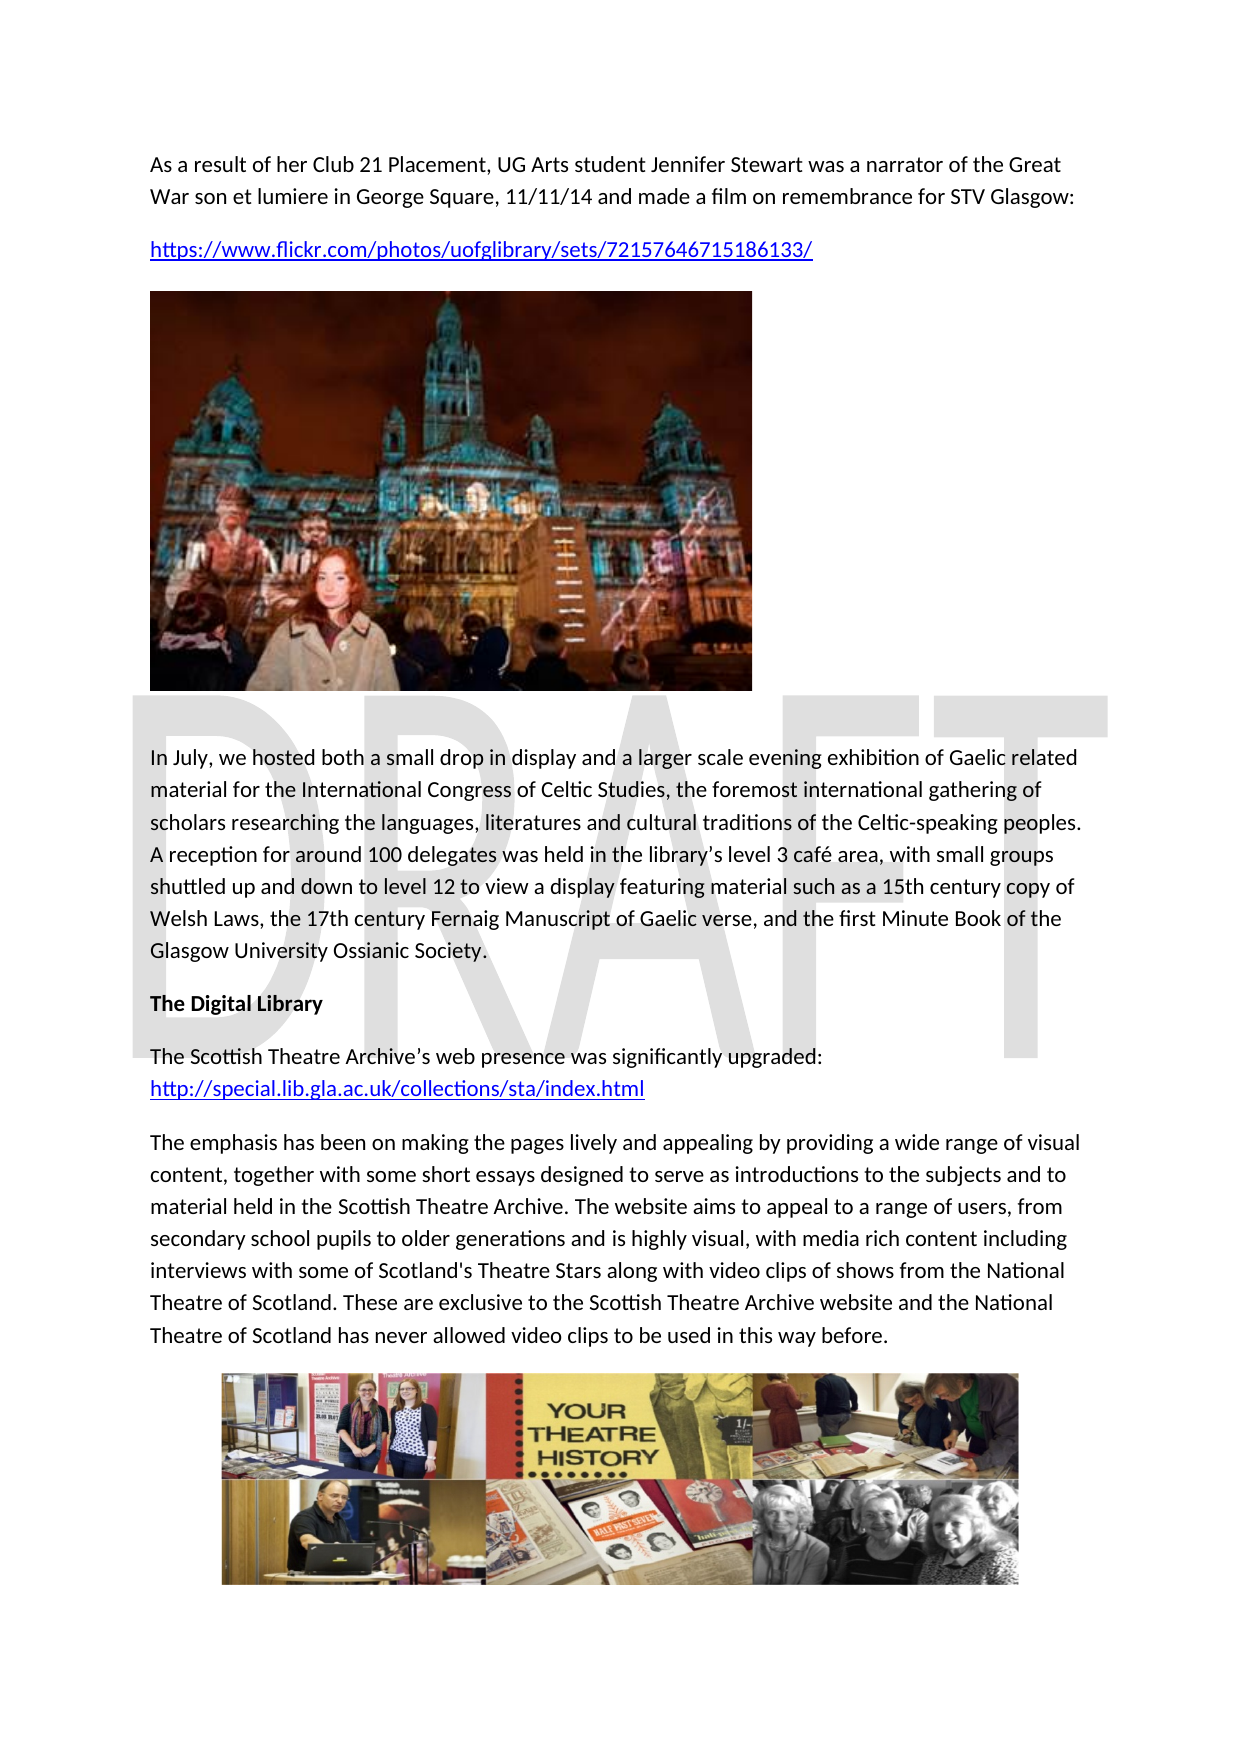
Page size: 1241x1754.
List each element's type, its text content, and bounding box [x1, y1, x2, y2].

text In July, we hosted both a small drop in display and a larger scale evening exhibition of Gaelic related material for the International Congress of Celtic Studies, the foremost international gathering of scholars researching the languages, literatures and cultural traditions of the Celtic-speaking peoples. A reception for around 100 delegates was held in the library’s level 3 café area, with small groups shuttled up and down to level 12 to view a display featuring material such as a 15th century copy of Welsh Laws, the 17th century Fernaig Manuscript of Gaelic verse, and the first Minute Book of the Glasgow University Ossianic Society. [150, 743, 1090, 964]
text The Digital Library [150, 989, 1090, 1017]
text https://www.flickr.com/photos/uofglibrary/sets/72157646715186133/ [150, 235, 1090, 263]
text The Scottish Theatre Archive’s web presence was significantly upgraded: http://special.lib.gla.ac.uk/collections/sta/index.html [150, 1042, 1090, 1103]
text The emphasis has been on making the pages lively and appealing by providing a wide range of visual content, together with some short essays designed to serve as introductions to the subjects and to material held in the Scottish Theatre Archive. The website aims to appeal to a range of users, from secondary school pupils to older generations and is highly visual, with media rich content including interviews with some of Scotland's Theatre Stars along with video clips of shows from the National Theatre of Scotland. These are exclusive to the Scottish Theatre Archive website and the National Theatre of Scotland has never allowed video clips to be used in this way before. [150, 1128, 1090, 1349]
text As a result of her Club 21 Placement, UG Arts student Jennifer Stewart was a narrator of the Great War son et lumiere in George Square, 11/11/14 and made a film on remembrance for STV Glasgow: [150, 150, 1090, 210]
picture [221, 1373, 1019, 1585]
picture [150, 291, 753, 691]
